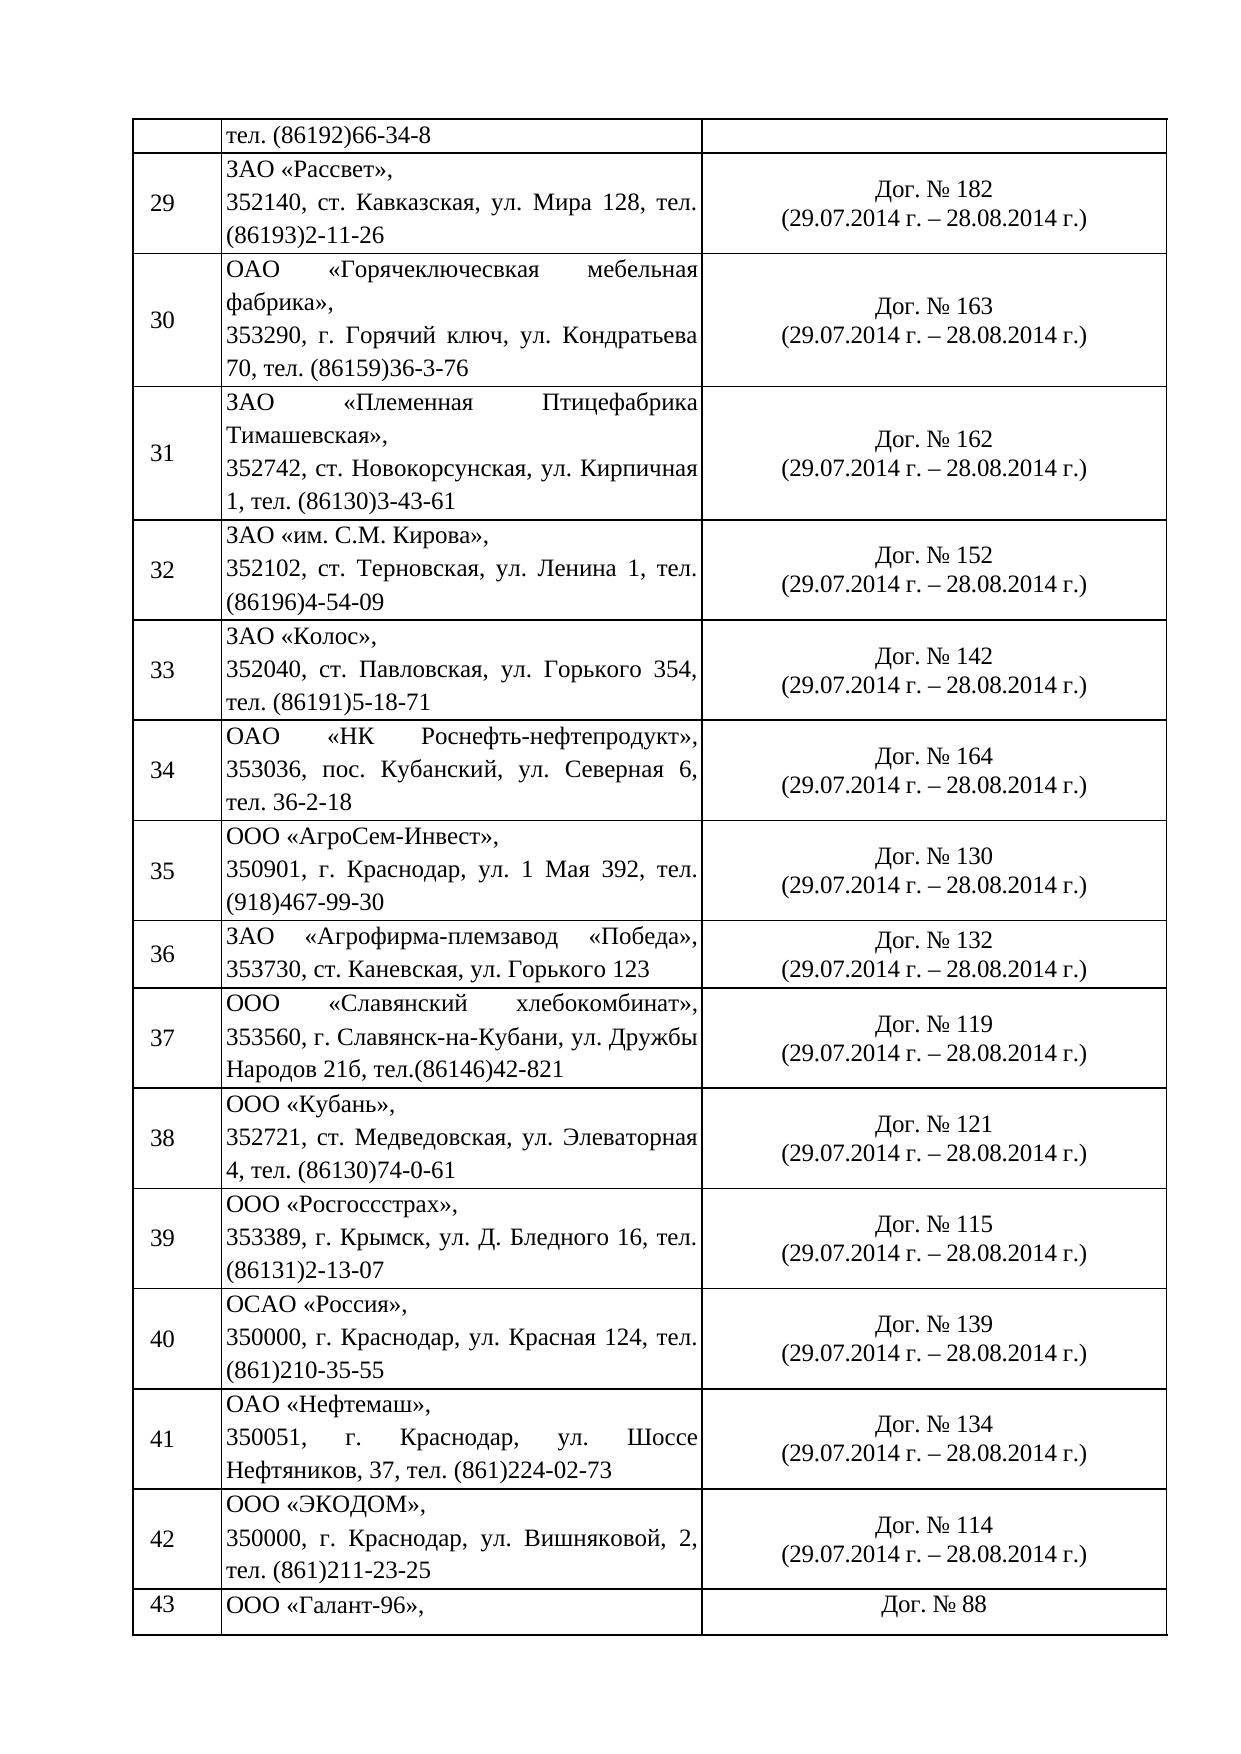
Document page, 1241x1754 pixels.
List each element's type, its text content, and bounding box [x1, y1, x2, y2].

table_cell [134, 387, 221, 519]
table_cell [134, 1390, 221, 1488]
table_cell [134, 154, 221, 252]
table_cell ЗАО «Агрофирма-племзавод «Победа», 353730, ст. Каневская, ул. Горького 123 [222, 921, 701, 987]
table_cell ООО «АгроСем-Инвест», 350901, г. Краснодар, ул. 1 Мая 392, тел. (918)467-99-30 [222, 821, 701, 920]
table_cell Дог. № 139 (29.07.2014 г. – 28.08.2014 г.) [703, 1289, 1166, 1388]
table_cell ООО «Росгоссстрах», 353389, г. Крымск, ул. Д. Бледного 16, тел. (86131)2-13-07 [222, 1189, 701, 1288]
table_cell [134, 1590, 221, 1634]
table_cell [703, 1590, 1166, 1634]
table_cell [134, 254, 221, 386]
table_cell Дог. № 134 (29.07.2014 г. – 28.08.2014 г.) [703, 1390, 1166, 1488]
table_cell Дог. № 164 (29.07.2014 г. – 28.08.2014 г.) [703, 721, 1166, 819]
table_cell [134, 621, 221, 719]
table_cell Дог. № 130 (29.07.2014 г. – 28.08.2014 г.) [703, 821, 1166, 920]
table_cell Дог. № 142 (29.07.2014 г. – 28.08.2014 г.) [703, 621, 1166, 719]
table_cell ЗАО «Племенная Птицефабрика Тимашевская», 352742, ст. Новокорсунская, ул. Кирпичная 1, тел. (86130)3-43-61 [222, 387, 701, 519]
table_cell Дог. № 132 (29.07.2014 г. – 28.08.2014 г.) [703, 921, 1166, 987]
table_cell [134, 521, 221, 619]
table_cell ООО «Кубань», 352721, ст. Медведовская, ул. Элеваторная 4, тел. (86130)74-0-61 [222, 1089, 701, 1187]
table_cell Дог. № 182 (29.07.2014 г. – 28.08.2014 г.) [703, 154, 1166, 252]
table_cell Дог. № 119 (29.07.2014 г. – 28.08.2014 г.) [703, 989, 1166, 1087]
table_cell ЗАО «им. С.М. Кирова», 352102, ст. Терновская, ул. Ленина 1, тел. (86196)4-54-09 [222, 521, 701, 619]
table_cell ОАО «Нефтемаш», 350051, г. Краснодар, ул. Шоссе Нефтяников, 37, тел. (861)224-02-73 [222, 1390, 701, 1488]
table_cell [222, 120, 701, 152]
table_cell [134, 721, 221, 819]
table_cell ОАО «Горячеключесвкая мебельная фабрика», 353290, г. Горячий ключ, ул. Кондратьева 70, тел. (86159)36-3-76 [222, 254, 701, 386]
table_cell [134, 921, 221, 987]
table_cell [134, 821, 221, 920]
table_cell Дог. № 163 (29.07.2014 г. – 28.08.2014 г.) [703, 254, 1166, 386]
table_cell ЗАО «Рассвет», 352140, ст. Кавказская, ул. Мира 128, тел. (86193)2-11-26 [222, 154, 701, 252]
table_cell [703, 120, 1166, 152]
table_cell ЗАО «Колос», 352040, ст. Павловская, ул. Горького 354, тел. (86191)5-18-71 [222, 621, 701, 719]
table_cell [222, 1590, 701, 1634]
table_cell ООО «ЭКОДОМ», 350000, г. Краснодар, ул. Вишняковой, 2, тел. (861)211-23-25 [222, 1490, 701, 1588]
table_cell Дог. № 121 (29.07.2014 г. – 28.08.2014 г.) [703, 1089, 1166, 1187]
table_cell [134, 1289, 221, 1388]
table_cell ОАО «НК Роснефть-нефтепродукт», 353036, пос. Кубанский, ул. Северная 6, тел. 36-2-18 [222, 721, 701, 819]
table_cell [134, 1189, 221, 1288]
table_cell [134, 1089, 221, 1187]
table_cell Дог. № 115 (29.07.2014 г. – 28.08.2014 г.) [703, 1189, 1166, 1288]
table_cell ООО «Славянский хлебокомбинат», 353560, г. Славянск-на-Кубани, ул. Дружбы Народов 21б, тел.(86146)42-821 [222, 989, 701, 1087]
table_cell [134, 120, 221, 152]
table_cell ОСАО «Россия», 350000, г. Краснодар, ул. Красная 124, тел. (861)210-35-55 [222, 1289, 701, 1388]
table_cell [134, 989, 221, 1087]
table_cell Дог. № 114 (29.07.2014 г. – 28.08.2014 г.) [703, 1490, 1166, 1588]
table_cell Дог. № 162 (29.07.2014 г. – 28.08.2014 г.) [703, 387, 1166, 519]
table_cell Дог. № 152 (29.07.2014 г. – 28.08.2014 г.) [703, 521, 1166, 619]
table_cell [134, 1490, 221, 1588]
